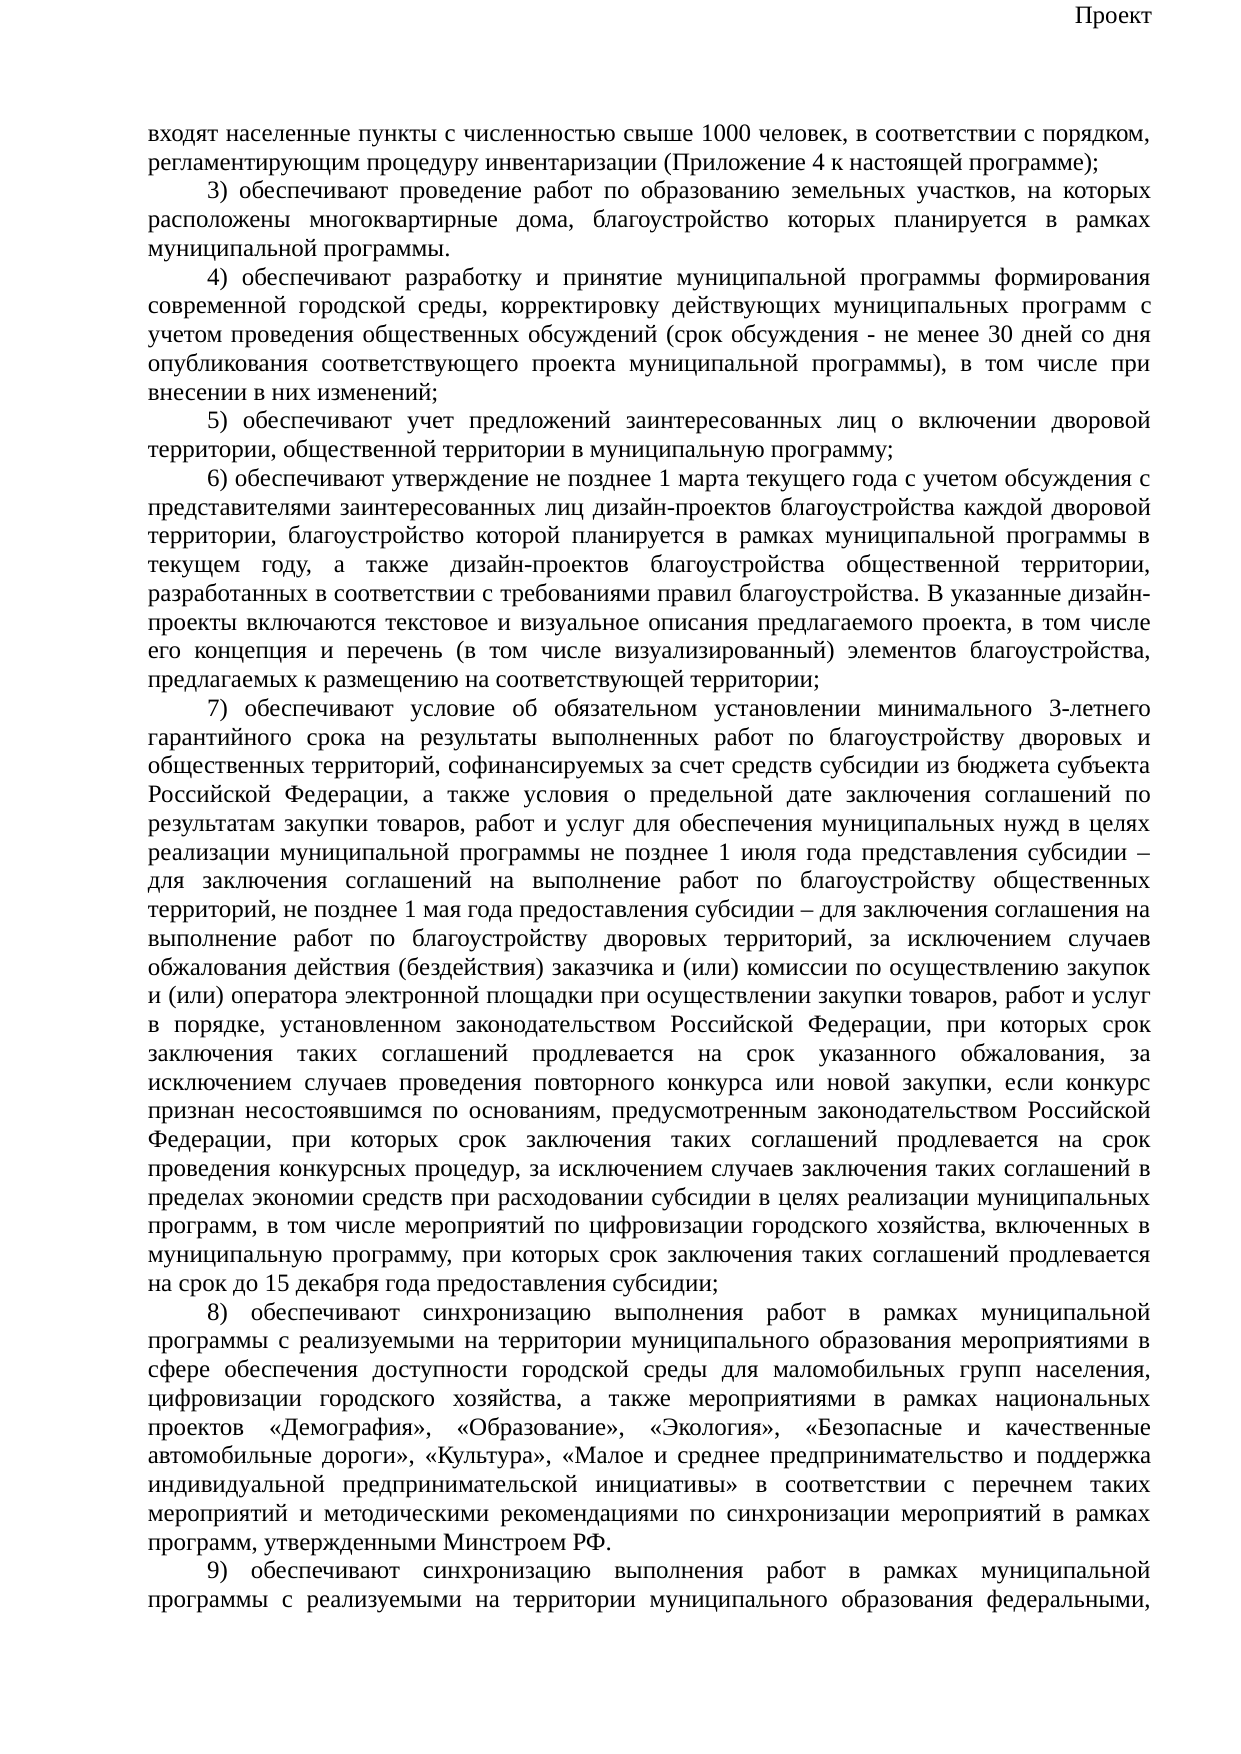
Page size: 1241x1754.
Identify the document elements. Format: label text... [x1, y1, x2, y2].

text 5) обеспечивают учет предложений заинтересованных лиц о включении дворовой территории, общественной территории в муниципальную программу; [148, 406, 1152, 463]
text 3) обеспечивают проведение работ по образованию земельных участков, на которых расположены многоквартирные дома, благоустройство которых планируется в рамках муниципальной программы. [148, 176, 1152, 262]
text 7) обеспечивают условие об обязательном установлении минимального 3-летнего гарантийного срока на результаты выполненных работ по благоустройству дворовых и общественных территорий, софинансируемых за счет средств субсидии из бюджета субъекта Российской Федерации, а также условия о предельной дате заключения соглашений по результатам закупки товаров, работ и услуг для обеспечения муниципальных нужд в целях реализации муниципальной программы не позднее 1 июля года представления субсидии – для заключения соглашений на выполнение работ по благоустройству общественных территорий, не позднее 1 мая года предоставления субсидии – для заключения соглашения на выполнение работ по благоустройству дворовых территорий, за исключением случаев обжалования действия (бездействия) заказчика и (или) комиссии по осуществлению закупок и (или) оператора электронной площадки при осуществлении закупки товаров, работ и услуг в порядке, установленном законодательством Российской Федерации, при которых срок заключения таких соглашений продлевается на срок указанного обжалования, за исключением случаев проведения повторного конкурса или новой закупки, если конкурс признан несостоявшимся по основаниям, предусмотренным законодательством Российской Федерации, при которых срок заключения таких соглашений продлевается на срок проведения конкурсных процедур, за исключением случаев заключения таких соглашений в пределах экономии средств при расходовании субсидии в целях реализации муниципальных программ, в том числе мероприятий по цифровизации городского хозяйства, включенных в муниципальную программу, при которых срок заключения таких соглашений продлевается на срок до 15 декабря года предоставления субсидии; [148, 779, 1152, 1297]
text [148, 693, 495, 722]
text 8) обеспечивают синхронизацию выполнения работ в рамках муниципальной программы с реализуемыми на территории муниципального образования мероприятиями в сфере обеспечения доступности городской среды для маломобильных групп населения, цифровизации городского хозяйства, а также мероприятиями в рамках национальных проектов «Демография», «Образование», «Экология», «Безопасные и качественные автомобильные дороги», «Культура», «Малое и среднее предпринимательство и поддержка индивидуальной предпринимательской инициативы» в соответствии с перечнем таких мероприятий и методическими рекомендациями по синхронизации мероприятий в рамках программ, утвержденными Минстроем РФ. [148, 1297, 1152, 1556]
text 6) обеспечивают утверждение не позднее 1 марта текущего года с учетом обсуждения с представителями заинтересованных лиц дизайн-проектов благоустройства каждой дворовой территории, благоустройство которой планируется в рамках муниципальной программы в текущем году, а также дизайн-проектов благоустройства общественной территории, разработанных в соответствии с требованиями правил благоустройства. В указанные дизайн-проекты включаются текстовое и визуальное описания предлагаемого проекта, в том числе его концепция и перечень (в том числе визуализированный) элементов благоустройства, предлагаемых к размещению на соответствующей территории; [148, 463, 1152, 693]
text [148, 1556, 1152, 1613]
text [148, 118, 1152, 176]
text 4) обеспечивают разработку и принятие муниципальной программы формирования современной городской среды, корректировку действующих муниципальных программ с учетом проведения общественных обсуждений (срок обсуждения - не менее 30 дней со дня опубликования соответствующего проекта муниципальной программы), в том числе при внесении в них изменений; [148, 262, 1152, 406]
